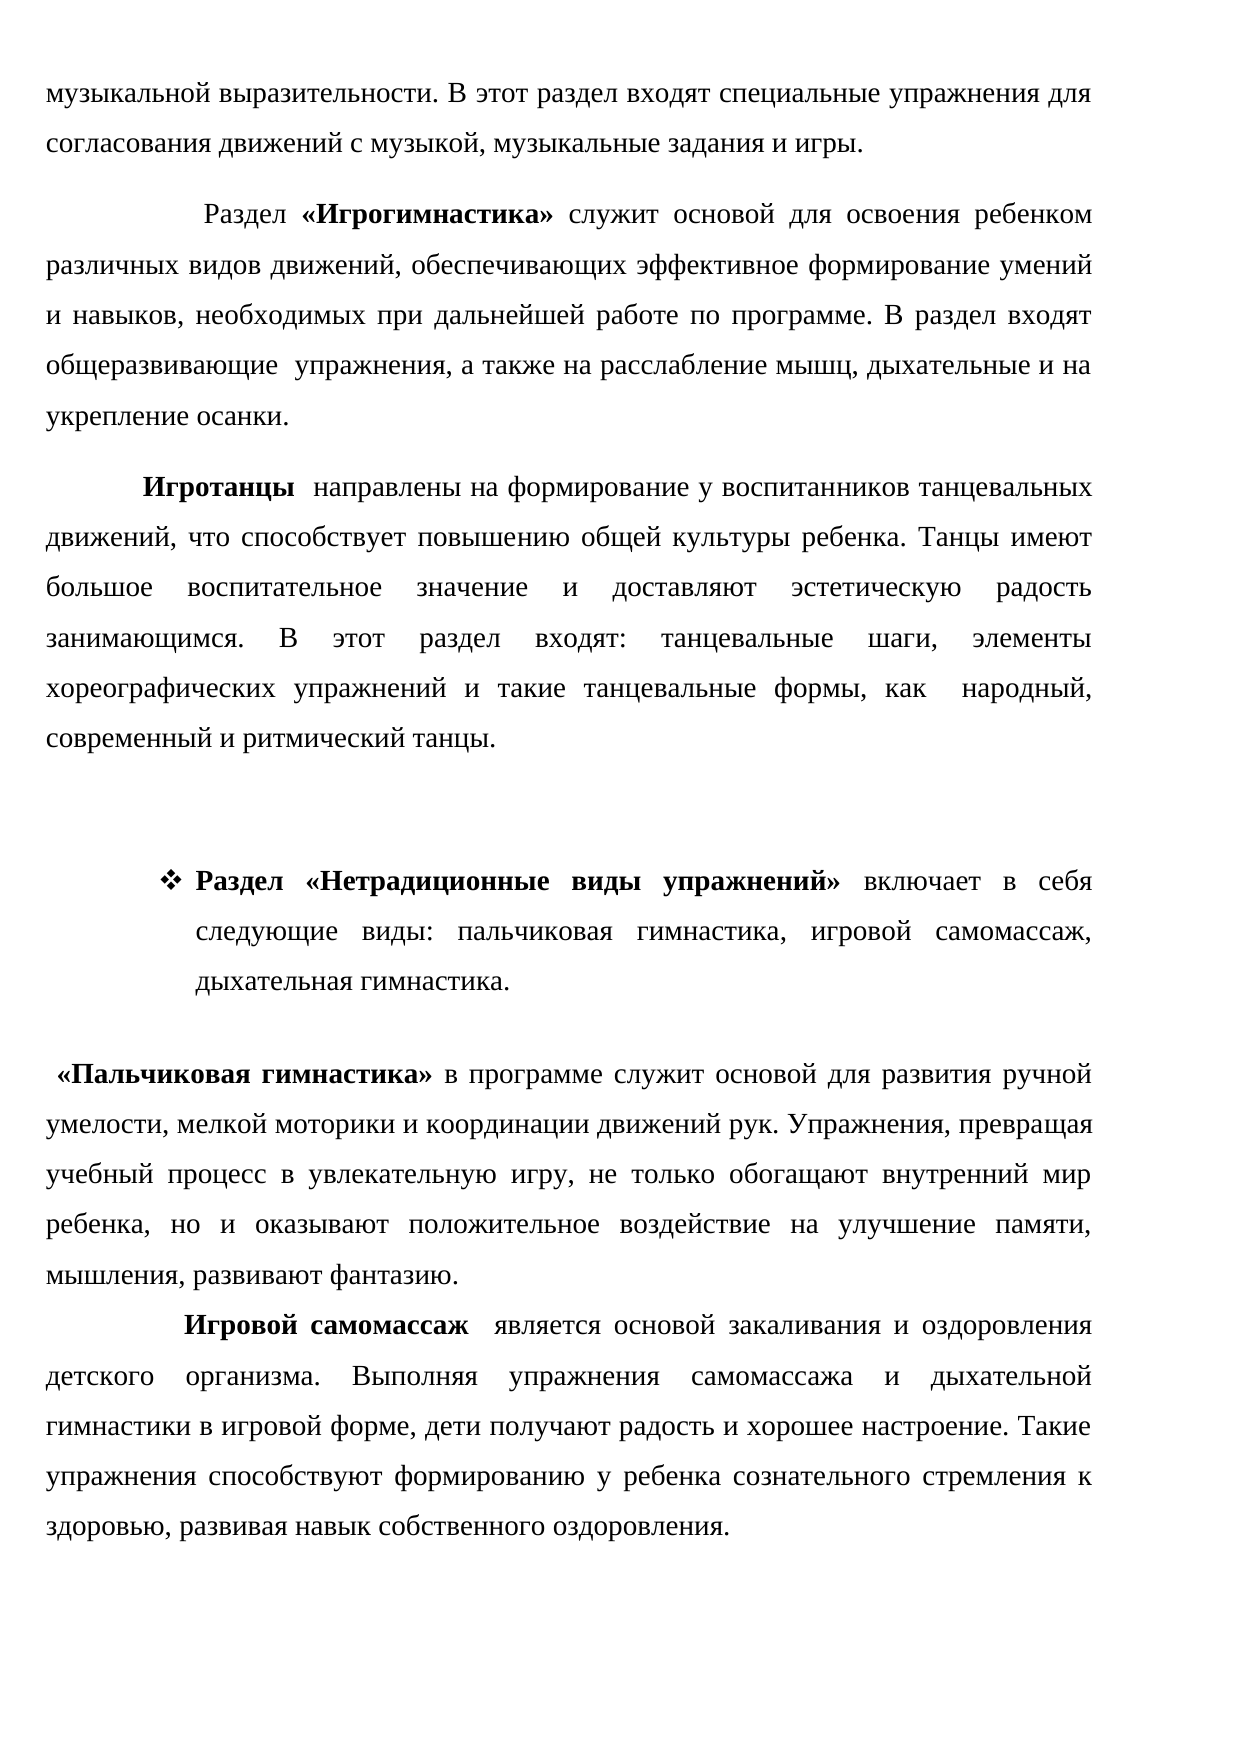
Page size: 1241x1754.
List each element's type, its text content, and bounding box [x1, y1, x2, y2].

list Раздел «Нетрадиционные виды упражнений» включает в себя следующие виды: пальчиковая гимнастика, игровой самомассаж, дыхательная гимнастика. [158, 863, 1093, 997]
text Игровой самомассаж является основой закаливания и оздоровления детского организма. Выполняя упражнения самомассажа и дыхательной гимнастики в игровой форме, дети получают радость и хорошее настроение. Такие упражнения способствуют формированию у ребенка сознательного стремления к здоровью, развивая навык собственного оздоровления. [46, 1307, 1093, 1542]
text Игротанцы направлены на формирование у воспитанников танцевальных движений, что способствует повышению общей культуры ребенка. Танцы имеют большое воспитательное значение и доставляют эстетическую радость занимающимся. В этот раздел входят: танцевальные шаги, элементы хореографических упражнений и такие танцевальные формы, как народный, современный и ритмический танцы. [46, 469, 1093, 754]
text Раздел «Игрогимнастика» служит основой для освоения ребенком различных видов движений, обеспечивающих эффективное формирование умений и навыков, необходимых при дальнейшей работе по программе. В раздел входят общеразвивающие упражнения, а также на расслабление мышц, дыхательные и на укрепление осанки. [46, 196, 1093, 431]
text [46, 75, 1093, 159]
text «Пальчиковая гимнастика» в программе служит основой для развития ручной умелости, мелкой моторики и координации движений рук. Упражнения, превращая учебный процесс в увлекательную игру, не только обогащают внутренний мир ребенка, но и оказывают положительное воздействие на улучшение памяти, мышления, развивают фантазию. [46, 1056, 1093, 1291]
